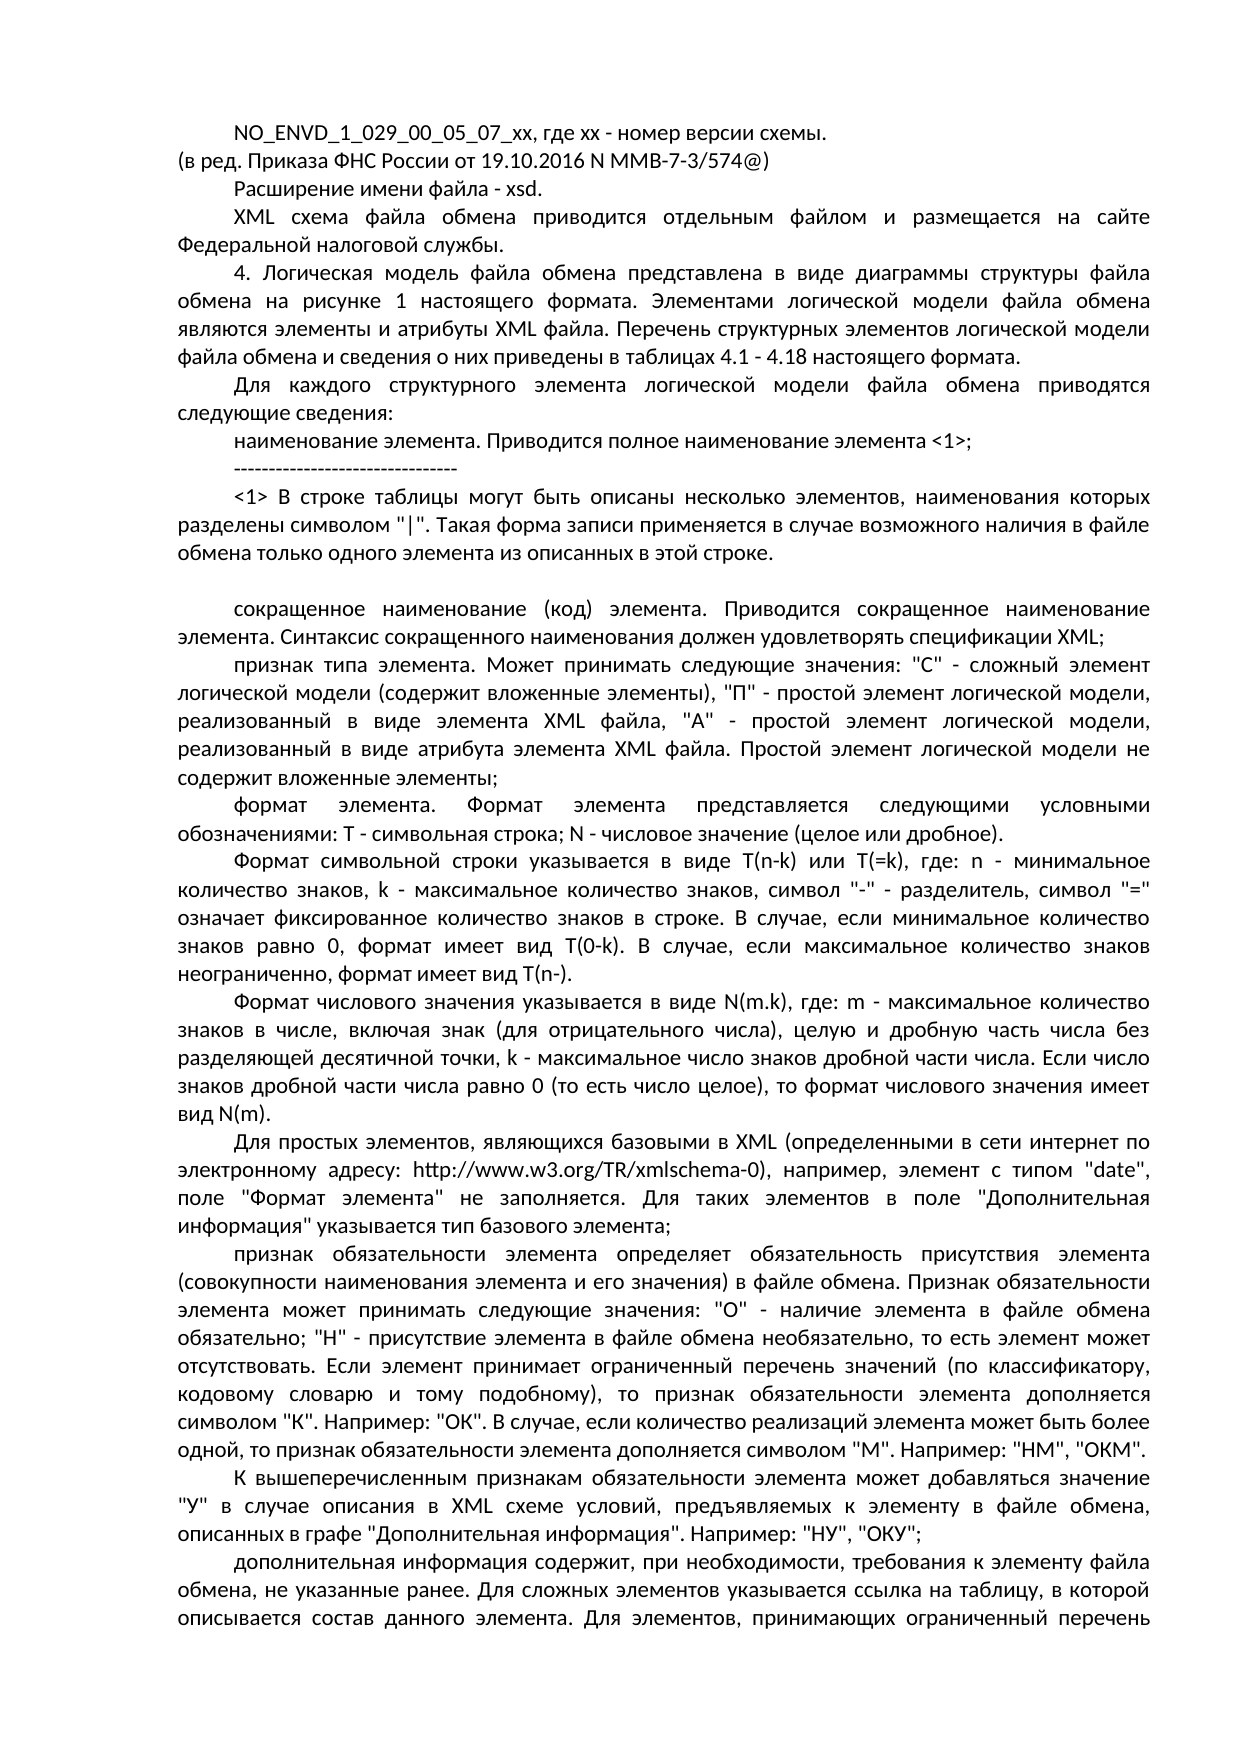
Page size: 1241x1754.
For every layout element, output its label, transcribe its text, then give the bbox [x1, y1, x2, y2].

text 4. Логическая модель файла обмена представлена в виде диаграммы структуры файла обмена на рисунке 1 настоящего формата. Элементами логической модели файла обмена являются элементы и атрибуты XML файла. Перечень структурных элементов логической модели файла обмена и сведения о них приведены в таблицах 4.1 - 4.18 настоящего формата. [177, 258, 1152, 370]
text Формат числового значения указывается в виде N(m.k), где: m - максимальное количество знаков в числе, включая знак (для отрицательного числа), целую и дробную часть числа без разделяющей десятичной точки, k - максимальное число знаков дробной части числа. Если число знаков дробной части числа равно 0 (то есть число целое), то формат числового значения имеет вид N(m). [177, 987, 1152, 1127]
text Расширение имени файла - xsd. [177, 174, 1152, 202]
text Для каждого структурного элемента логической модели файла обмена приводятся следующие сведения: [177, 370, 1152, 426]
text формат элемента. Формат элемента представляется следующими условными обозначениями: T - символьная строка; N - числовое значение (целое или дробное). [177, 791, 1152, 847]
text сокращенное наименование (код) элемента. Приводится сокращенное наименование элемента. Синтаксис сокращенного наименования должен удовлетворять спецификации XML; [177, 594, 1152, 651]
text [177, 146, 1152, 174]
text -------------------------------- [177, 454, 1152, 482]
text К вышеперечисленным признакам обязательности элемента может добавляться значение "У" в случае описания в XML схеме условий, предъявляемых к элементу в файле обмена, описанных в графе "Дополнительная информация". Например: "НУ", "ОКУ"; [177, 1463, 1152, 1547]
text Для простых элементов, являющихся базовыми в XML (определенными в сети интернет по электронному адресу: http://www.w3.org/TR/xmlschema-0), например, элемент с типом "date", поле "Формат элемента" не заполняется. Для таких элементов в поле "Дополнительная информация" указывается тип базового элемента; [177, 1127, 1152, 1239]
text признак обязательности элемента определяет обязательность присутствия элемента (совокупности наименования элемента и его значения) в файле обмена. Признак обязательности элемента может принимать следующие значения: "О" - наличие элемента в файле обмена обязательно; "Н" - присутствие элемента в файле обмена необязательно, то есть элемент может отсутствовать. Если элемент принимает ограниченный перечень значений (по классификатору, кодовому словарю и тому подобному), то признак обязательности элемента дополняется символом "К". Например: "ОК". В случае, если количество реализаций элемента может быть более одной, то признак обязательности элемента дополняется символом "М". Например: "НМ", "ОКМ". [177, 1239, 1152, 1463]
text признак типа элемента. Может принимать следующие значения: "С" - сложный элемент логической модели (содержит вложенные элементы), "П" - простой элемент логической модели, реализованный в виде элемента XML файла, "А" - простой элемент логической модели, реализованный в виде атрибута элемента XML файла. Простой элемент логической модели не содержит вложенные элементы; [177, 651, 1152, 791]
text NO_ENVD_1_029_00_05_07_xx, где xx - номер версии схемы. [177, 118, 1152, 146]
text XML схема файла обмена приводится отдельным файлом и размещается на сайте Федеральной налоговой службы. [177, 202, 1152, 258]
text Формат символьной строки указывается в виде T(n-k) или T(=k), где: n - минимальное количество знаков, k - максимальное количество знаков, символ "-" - разделитель, символ "=" означает фиксированное количество знаков в строке. В случае, если минимальное количество знаков равно 0, формат имеет вид T(0-k). В случае, если максимальное количество знаков неограниченно, формат имеет вид T(n-). [177, 847, 1152, 987]
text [177, 1547, 1152, 1631]
text наименование элемента. Приводится полное наименование элемента <1>; [177, 426, 1152, 454]
text <1> В строке таблицы могут быть описаны несколько элементов, наименования которых разделены символом "|". Такая форма записи применяется в случае возможного наличия в файле обмена только одного элемента из описанных в этой строке. [177, 482, 1152, 566]
